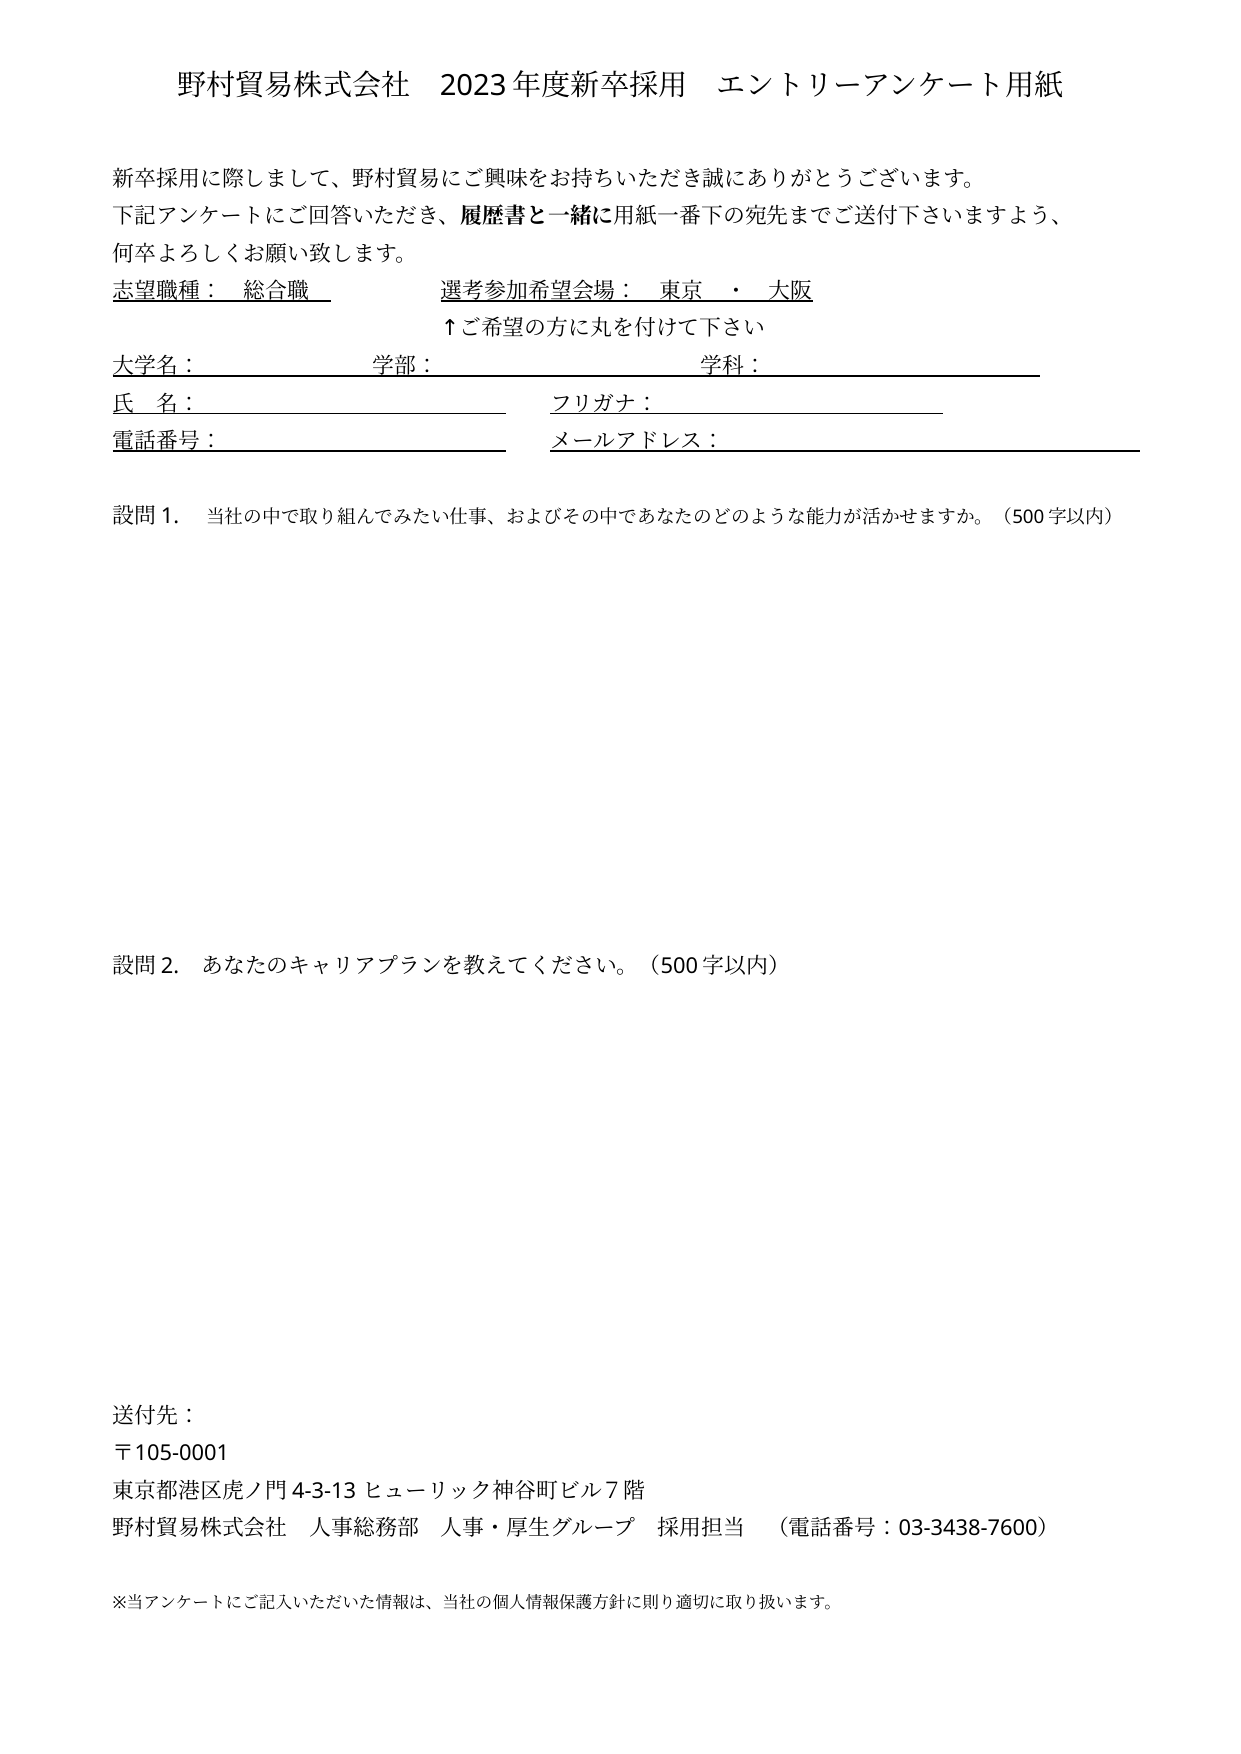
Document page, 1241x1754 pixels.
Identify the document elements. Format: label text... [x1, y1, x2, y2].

text 野村貿易株式会社 人事総務部 人事・厚生グループ 採用担当 （電話番号：03-3438-7600） [112, 1508, 1128, 1545]
text 下記アンケートにご回答いただき、履歴書と一緒に用紙一番下の宛先までご送付下さいますよう、 [112, 195, 1128, 233]
text 〒105-0001 [112, 1433, 1128, 1470]
text ↑ご希望の方に丸を付けて下さい [112, 308, 1128, 345]
text 大学名： 学部： 学科： [112, 345, 1190, 383]
text 設問2. あなたのキャリアプランを教えてください。（500字以内） [112, 945, 1128, 983]
text ※当アンケートにご記入いただいた情報は、当社の個人情報保護方針に則り適切に取り扱います。 [112, 1583, 1128, 1620]
text 電話番号： メールアドレス： [112, 420, 1190, 458]
text 東京都港区虎ノ門4-3-13 ヒューリック神谷町ビル７階 [112, 1470, 1128, 1508]
text 新卒採用に際しまして、野村貿易にご興味をお持ちいただき誠にありがとうございます。 [112, 158, 1128, 195]
text 設問1. 当社の中で取り組んでみたい仕事、およびその中であなたのどのような能力が活かせますか。（500字以内） [112, 495, 1128, 533]
text 何卒よろしくお願い致します。 [112, 233, 1128, 270]
text 送付先： [112, 1395, 1128, 1433]
text 野村貿易株式会社 2023年度新卒採用 エントリーアンケート用紙 [112, 45, 1128, 120]
text 志望職種： 総合職 選考参加希望会場： 東京 ・ 大阪 [112, 270, 1128, 308]
text 氏 名： フリガナ： [112, 383, 1128, 420]
